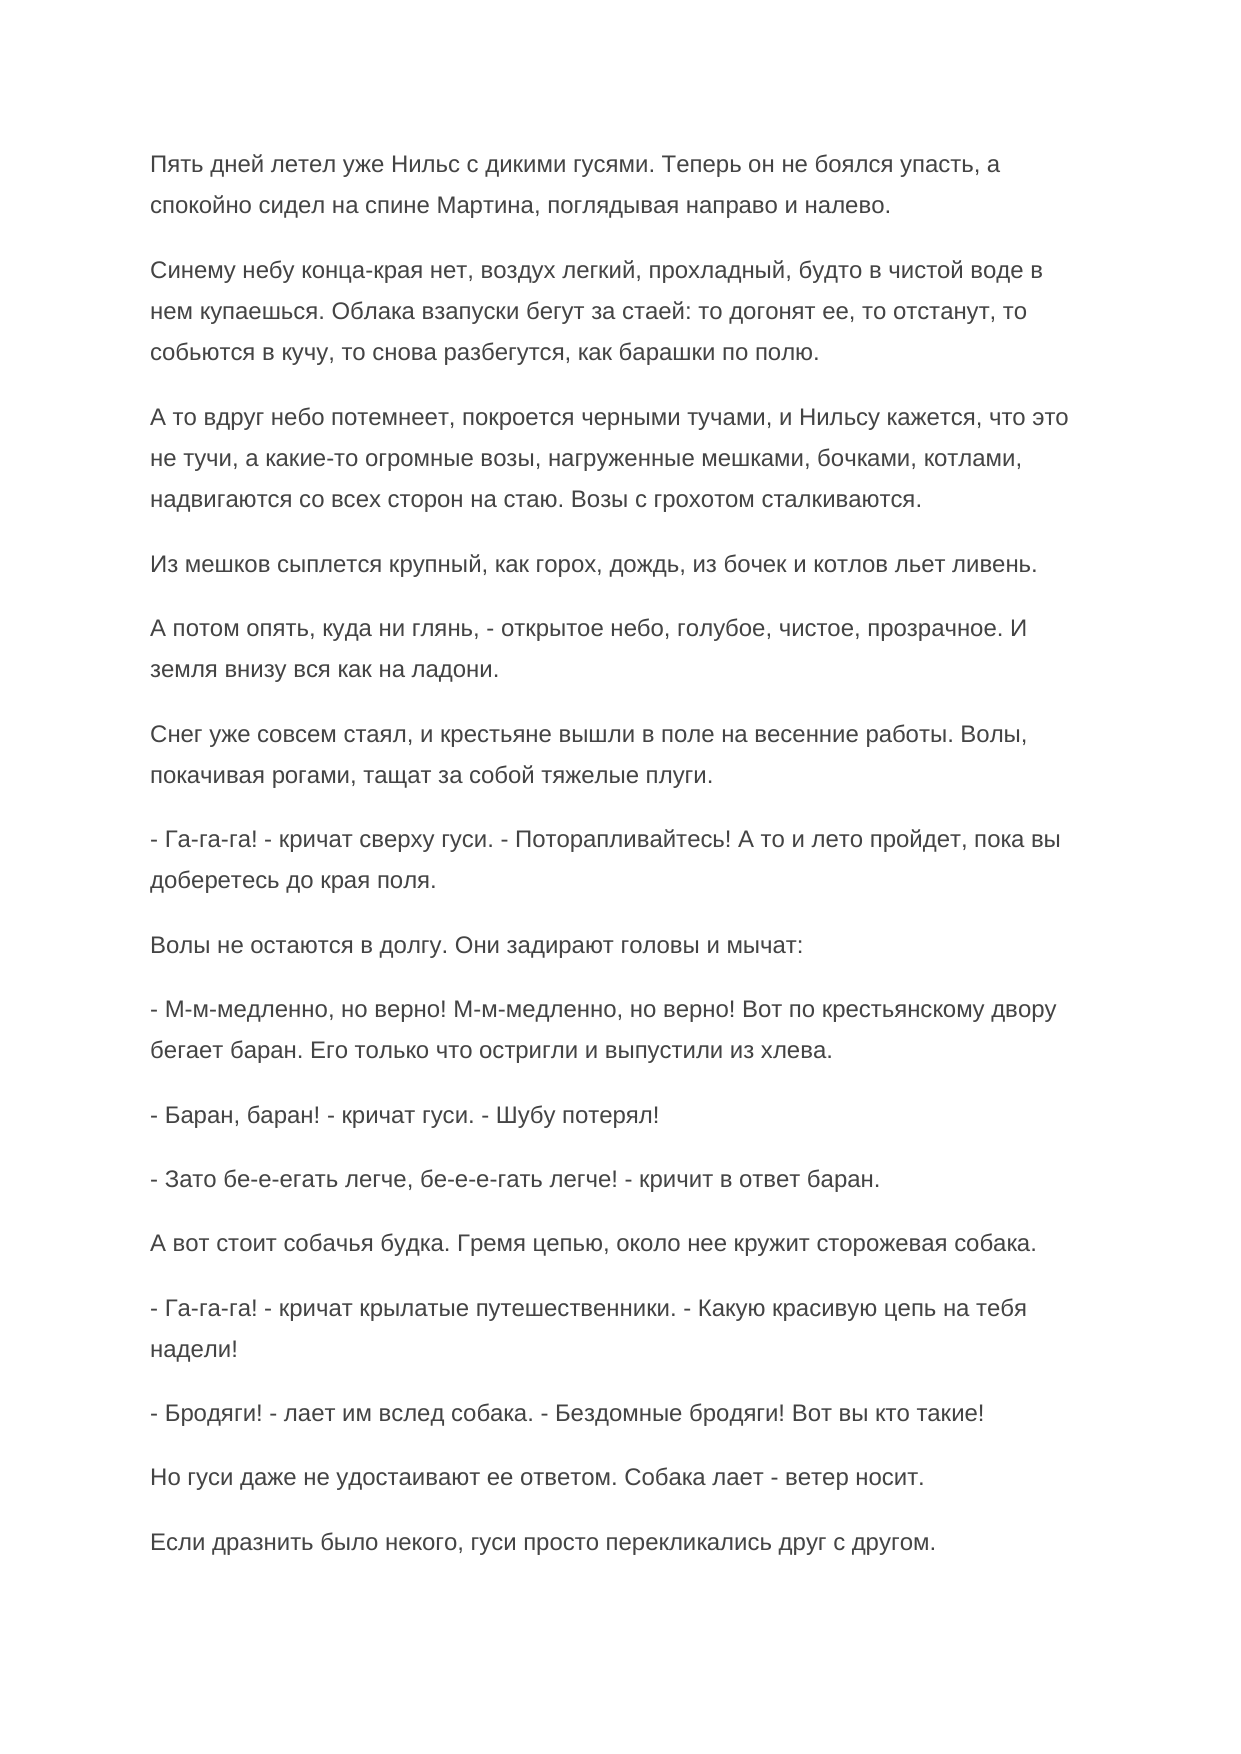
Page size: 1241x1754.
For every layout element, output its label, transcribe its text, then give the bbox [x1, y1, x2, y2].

text Но гуси даже не удостаивают ее ответом. Собака лает - ветер носит. [150, 1463, 1090, 1491]
text - Га-га-га! - кричат крылатые путешественники. - Какую красивую цепь на тебя надели! [150, 1293, 1090, 1362]
text Пять дней летел уже Нильс с дикими гусями. Теперь он не боялся упасть, а спокойно сидел на спине Мартина, поглядывая направо и налево. [150, 150, 1090, 219]
text - Га-га-га! - кричат сверху гуси. - Поторапливайтесь! А то и лето пройдет, пока вы доберетесь до края поля. [150, 825, 1090, 894]
text А потом опять, куда ни глянь, - открытое небо, голубое, чистое, прозрачное. И земля внизу вся как на ладони. [150, 614, 1090, 683]
text А то вдруг небо потемнеет, покроется черными тучами, и Нильсу кажется, что это не тучи, а какие-то огромные возы, нагруженные мешками, бочками, котлами, надвигаются со всех сторон на стаю. Возы с грохотом сталкиваются. [150, 403, 1090, 513]
text Из мешков сыплется крупный, как горох, дождь, из бочек и котлов льет ливень. [150, 549, 1090, 577]
text - Бродяги! - лает им вслед собака. - Бездомные бродяги! Вот вы кто такие! [150, 1399, 1090, 1427]
text - М-м-медленно, но верно! М-м-медленно, но верно! Вот по крестьянскому двору бегает баран. Его только что остригли и выпустили из хлева. [150, 995, 1090, 1064]
text Волы не остаются в долгу. Они задирают головы и мычат: [150, 931, 1090, 958]
text Снег уже совсем стаял, и крестьяне вышли в поле на весенние работы. Волы, покачивая рогами, тащат за собой тяжелые плуги. [150, 719, 1090, 788]
text А вот стоит собачья будка. Гремя цепью, около нее кружит сторожевая собака. [150, 1229, 1090, 1257]
text - Зато бе-е-егать легче, бе-е-е-гать легче! - кричит в ответ баран. [150, 1165, 1090, 1192]
text - Баран, баран! - кричат гуси. - Шубу потерял! [150, 1101, 1090, 1128]
text Если дразнить было некого, гуси просто перекликались друг с другом. [150, 1528, 1090, 1555]
text Синему небу конца-края нет, воздух легкий, прохладный, будто в чистой воде в нем купаешься. Облака взапуски бегут за стаей: то догонят ее, то отстанут, то собьются в кучу, то снова разбегутся, как барашки по полю. [150, 256, 1090, 366]
